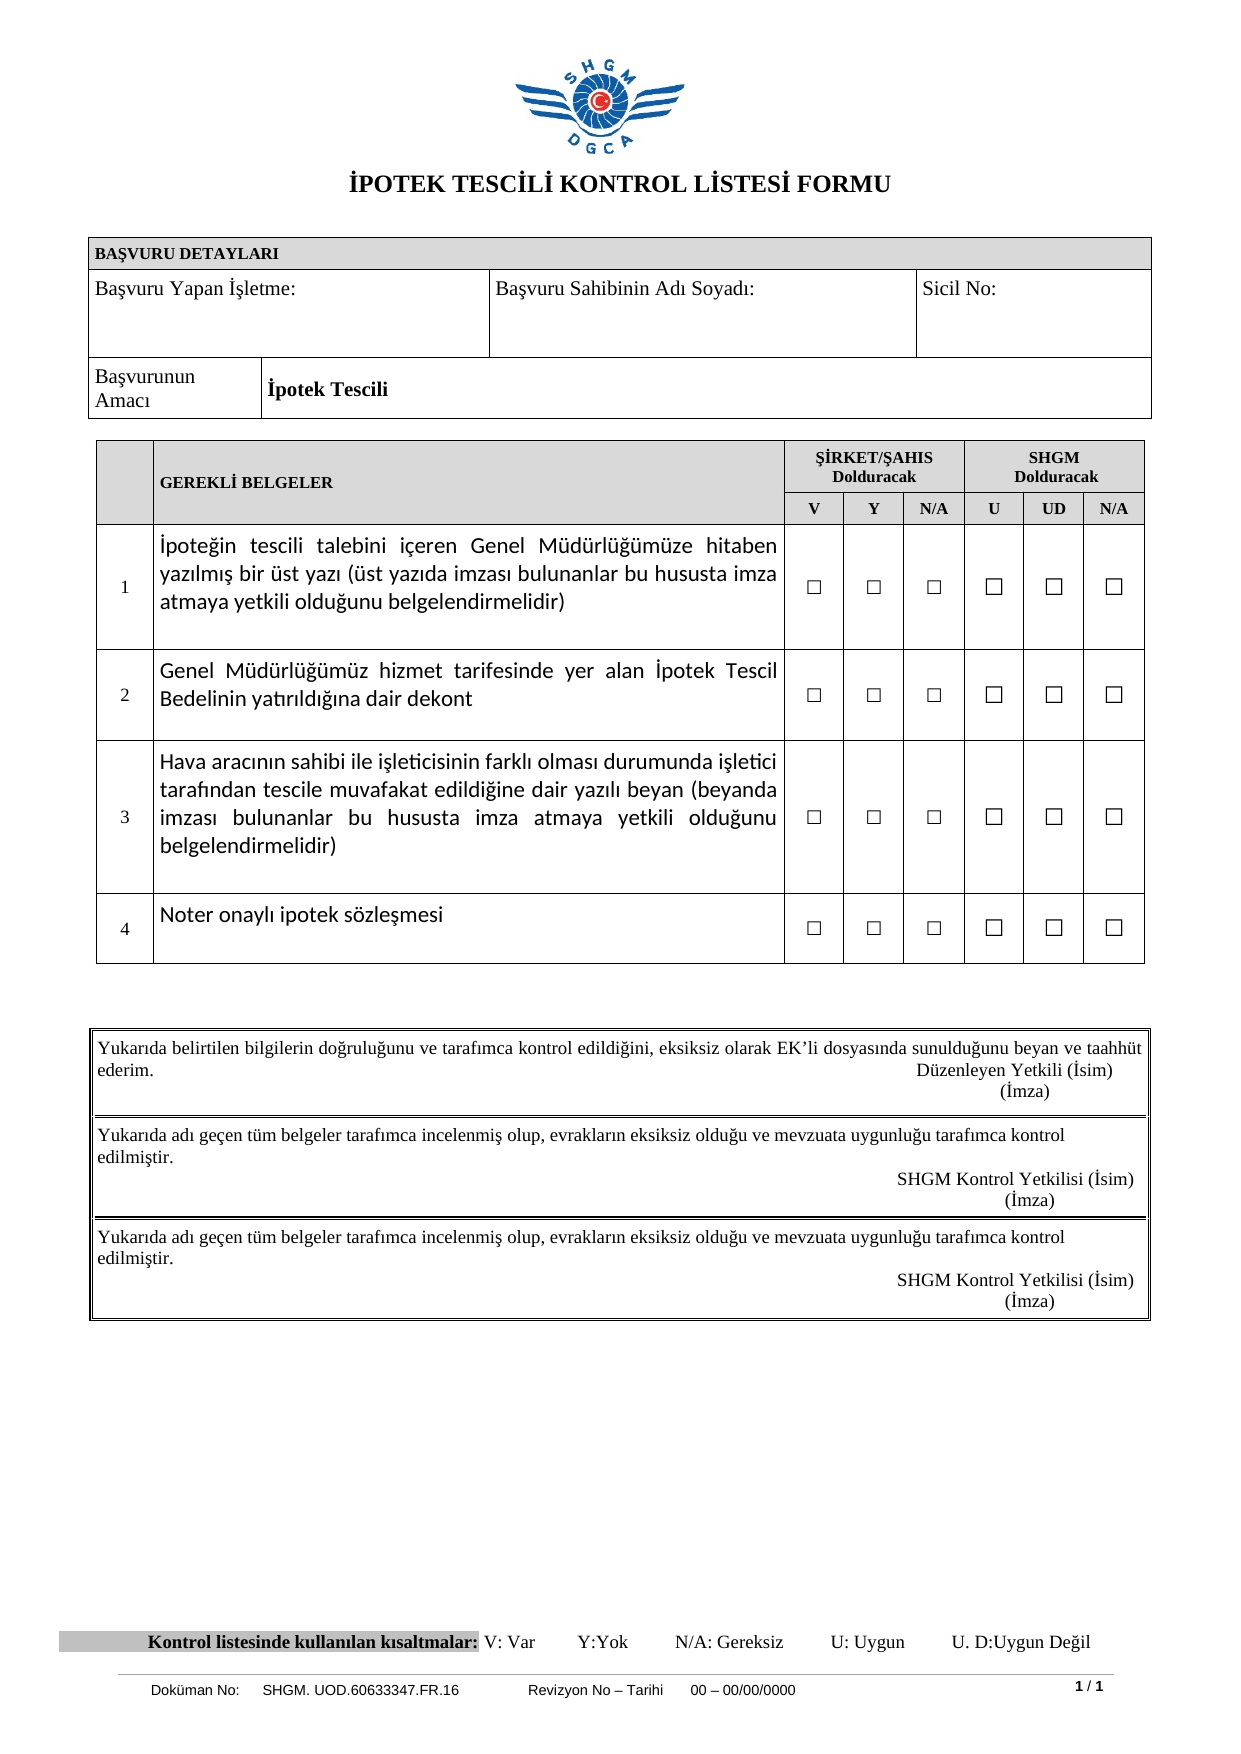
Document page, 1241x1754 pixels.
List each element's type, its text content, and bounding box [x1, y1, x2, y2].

table_cell Başvuru Yapan İşletme: [89, 270, 489, 357]
table_cell UD [1024, 493, 1083, 524]
table_cell Başvuru Sahibinin Adı Soyadı: [490, 270, 916, 357]
table_cell [785, 741, 843, 893]
picture [515, 59, 685, 154]
table_cell Yukarıda adı geçen tüm belgeler tarafımca incelenmiş olup, evrakların eksiksiz olduğu ve mevzuata uygunluğu tarafımca kontrol edilmiştir. SHGM Kontrol Yetkilisi (İsim) (İmza) [93, 1216, 1148, 1318]
table_cell 1 [97, 525, 153, 649]
table_cell [785, 650, 843, 740]
table_cell N/A [1084, 493, 1144, 524]
table_cell 3 [97, 741, 153, 893]
table_cell V [785, 493, 843, 524]
table_cell 2 [97, 650, 153, 740]
table_header ŞİRKET/ŞAHIS Dolduracak [785, 441, 964, 492]
table_header GEREKLİ BELGELER [154, 441, 784, 524]
table_cell Başvurunun Amacı [89, 358, 261, 418]
table_cell 4 [97, 894, 153, 962]
table_header BAŞVURU DETAYLARI [89, 238, 1151, 269]
table_cell [904, 525, 964, 649]
table_cell İpoteğin tescili talebini içeren Genel Müdürlüğümüze hitaben yazılmış bir üst yazı (üst yazıda imzası bulunanlar bu hususta imza atmaya yetkili olduğunu belgelendirmelidir) [154, 525, 784, 649]
table_cell Y [844, 493, 903, 524]
table_cell Hava aracının sahibi ile işleticisinin farklı olması durumunda işletici tarafından tescile muvafakat edildiğine dair yazılı beyan (beyanda imzası bulunanlar bu hususta imza atmaya yetkili olduğunu belgelendirmelidir) [154, 741, 784, 893]
table_cell [904, 741, 964, 893]
table_cell Noter onaylı ipotek sözleşmesi [154, 894, 784, 962]
table_cell [904, 894, 964, 962]
table_cell N/A [904, 493, 964, 524]
table_cell Sicil No: [917, 270, 1151, 357]
table_header [97, 441, 153, 524]
table_cell [844, 741, 903, 893]
table_cell [785, 525, 843, 649]
table_cell [785, 894, 843, 962]
table_cell [844, 525, 903, 649]
table_cell [844, 650, 903, 740]
table_cell Yukarıda adı geçen tüm belgeler tarafımca incelenmiş olup, evrakların eksiksiz olduğu ve mevzuata uygunluğu tarafımca kontrol edilmiştir. SHGM Kontrol Yetkilisi (İsim) (İmza) [91, 1115, 1149, 1216]
table_cell [904, 650, 964, 740]
table_cell Genel Müdürlüğümüz hizmet tarifesinde yer alan İpotek Tescil Bedelinin yatırıldığına dair dekont [154, 650, 784, 740]
table_cell İpotek Tescili [262, 358, 1151, 418]
table_header Yukarıda belirtilen bilgilerin doğruluğunu ve tarafımca kontrol edildiğini, eksiksiz olarak EK’li dosyasında sunulduğunu beyan ve taahhüt ederim. Düzenleyen Yetkili (İsim) (İmza) [93, 1031, 1148, 1115]
table_header SHGM Dolduracak [965, 441, 1144, 492]
table_cell U [965, 493, 1023, 524]
table_cell [844, 894, 903, 962]
